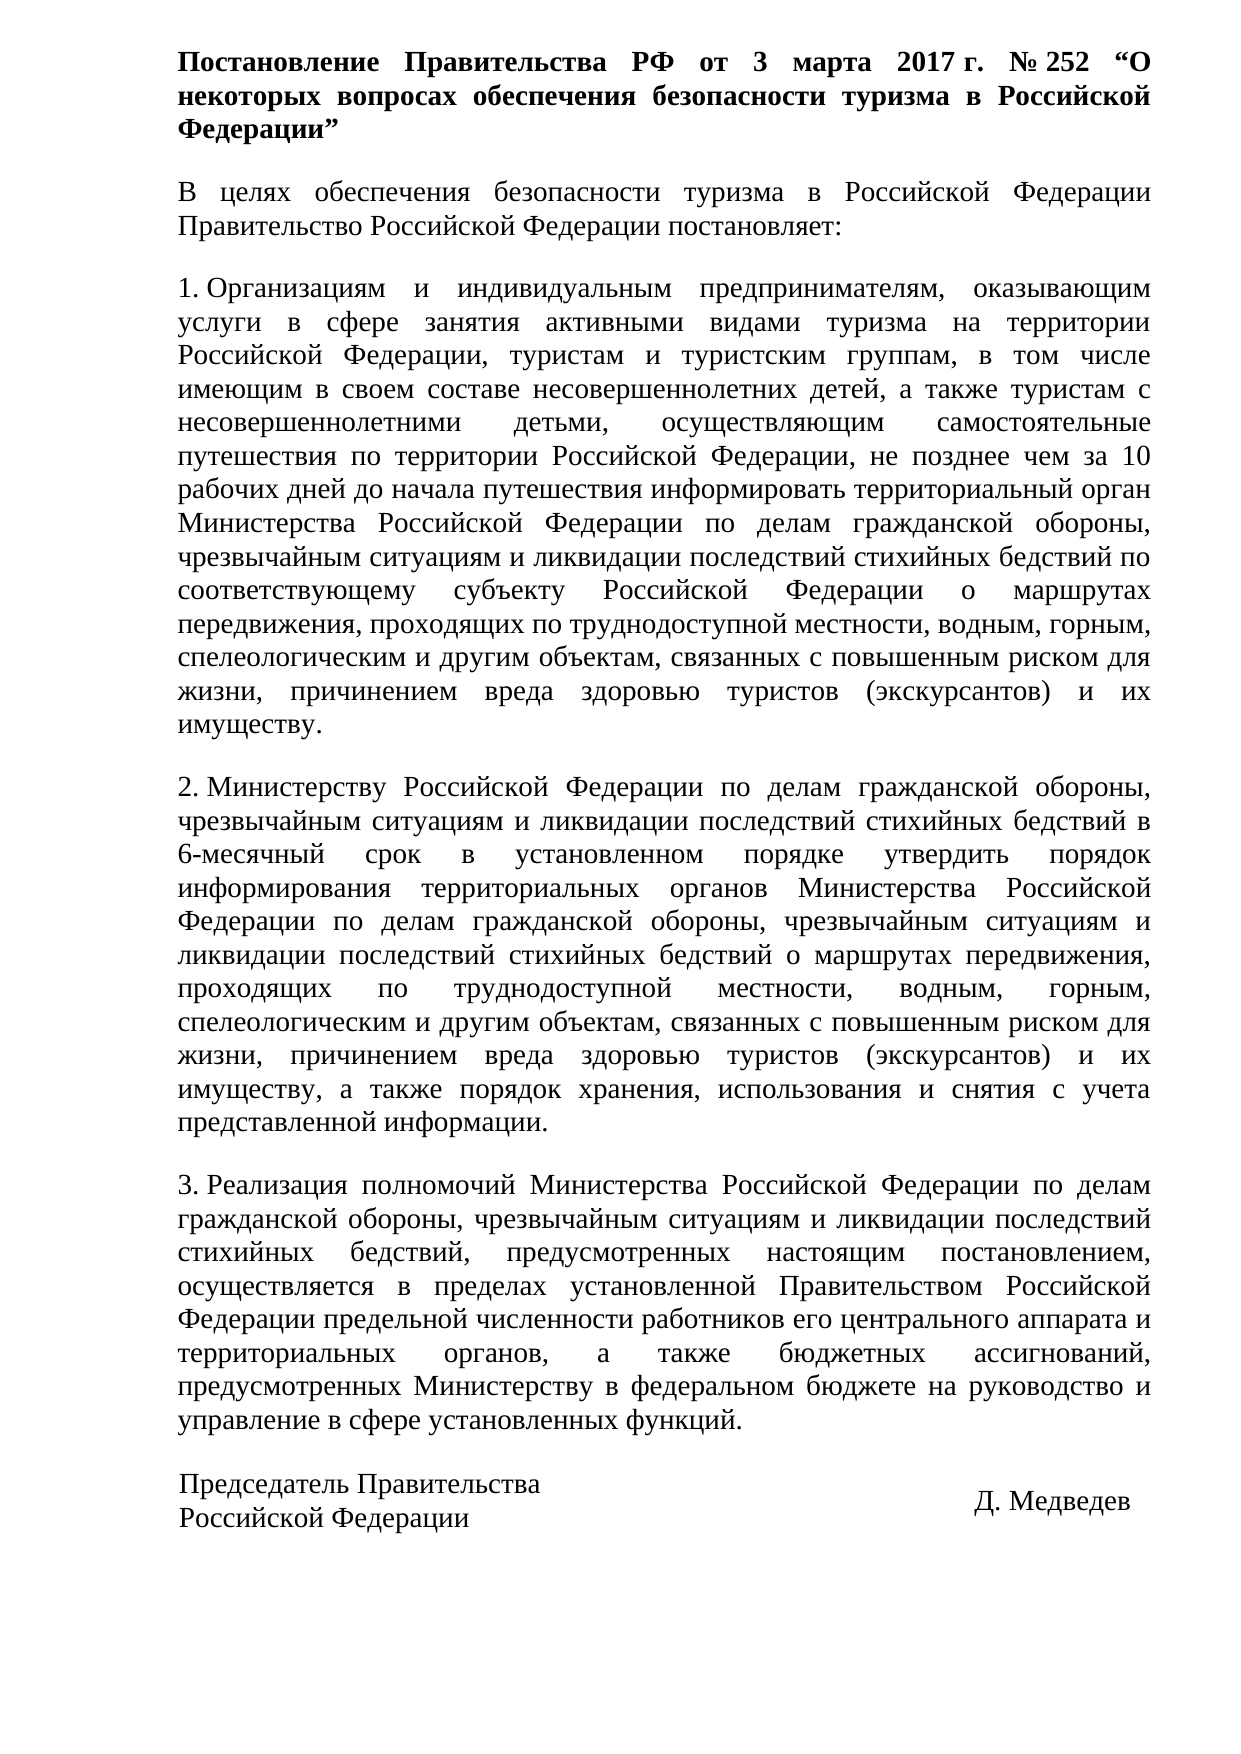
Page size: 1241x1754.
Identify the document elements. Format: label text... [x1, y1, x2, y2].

text 3. Реализация полномочий Министерства Российской Федерации по делам гражданской обороны, чрезвычайным ситуациям и ликвидации последствий стихийных бедствий, предусмотренных настоящим постановлением, осуществляется в пределах установленной Правительством Российской Федерации предельной численности работников его центрального аппарата и территориальных органов, а также бюджетных ассигнований, предусмотренных Министерству в федеральном бюджете на руководство и управление в сфере установленных функций. [177, 1167, 1152, 1436]
table_header Д. Медведев [545, 1465, 1132, 1535]
text Постановление Правительства РФ от 3 марта 2017 г. № 252 “О некоторых вопросах обеспечения безопасности туризма в Российской Федерации” [177, 44, 1152, 145]
table_header Председатель Правительства Российской Федерации [177, 1465, 545, 1535]
text В целях обеспечения безопасности туризма в Российской Федерации Правительство Российской Федерации постановляет: [177, 174, 1152, 241]
text 2. Министерству Российской Федерации по делам гражданской обороны, чрезвычайным ситуациям и ликвидации последствий стихийных бедствий в 6-месячный срок в установленном порядке утвердить порядок информирования территориальных органов Министерства Российской Федерации по делам гражданской обороны, чрезвычайным ситуациям и ликвидации последствий стихийных бедствий о маршрутах передвижения, проходящих по труднодоступной местности, водным, горным, спелеологическим и другим объектам, связанных с повышенным риском для жизни, причинением вреда здоровью туристов (экскурсантов) и их имуществу, а также порядок хранения, использования и снятия с учета представленной информации. [177, 769, 1152, 1138]
text 1. Организациям и индивидуальным предпринимателям, оказывающим услуги в сфере занятия активными видами туризма на территории Российской Федерации, туристам и туристским группам, в том числе имеющим в своем составе несовершеннолетних детей, а также туристам с несовершеннолетними детьми, осуществляющим самостоятельные путешествия по территории Российской Федерации, не позднее чем за 10 рабочих дней до начала путешествия информировать территориальный орган Министерства Российской Федерации по делам гражданской обороны, чрезвычайным ситуациям и ликвидации последствий стихийных бедствий по соответствующему субъекту Российской Федерации о маршрутах передвижения, проходящих по труднодоступной местности, водным, горным, спелеологическим и другим объектам, связанных с повышенным риском для жизни, причинением вреда здоровью туристов (экскурсантов) и их имуществу. [177, 270, 1152, 740]
